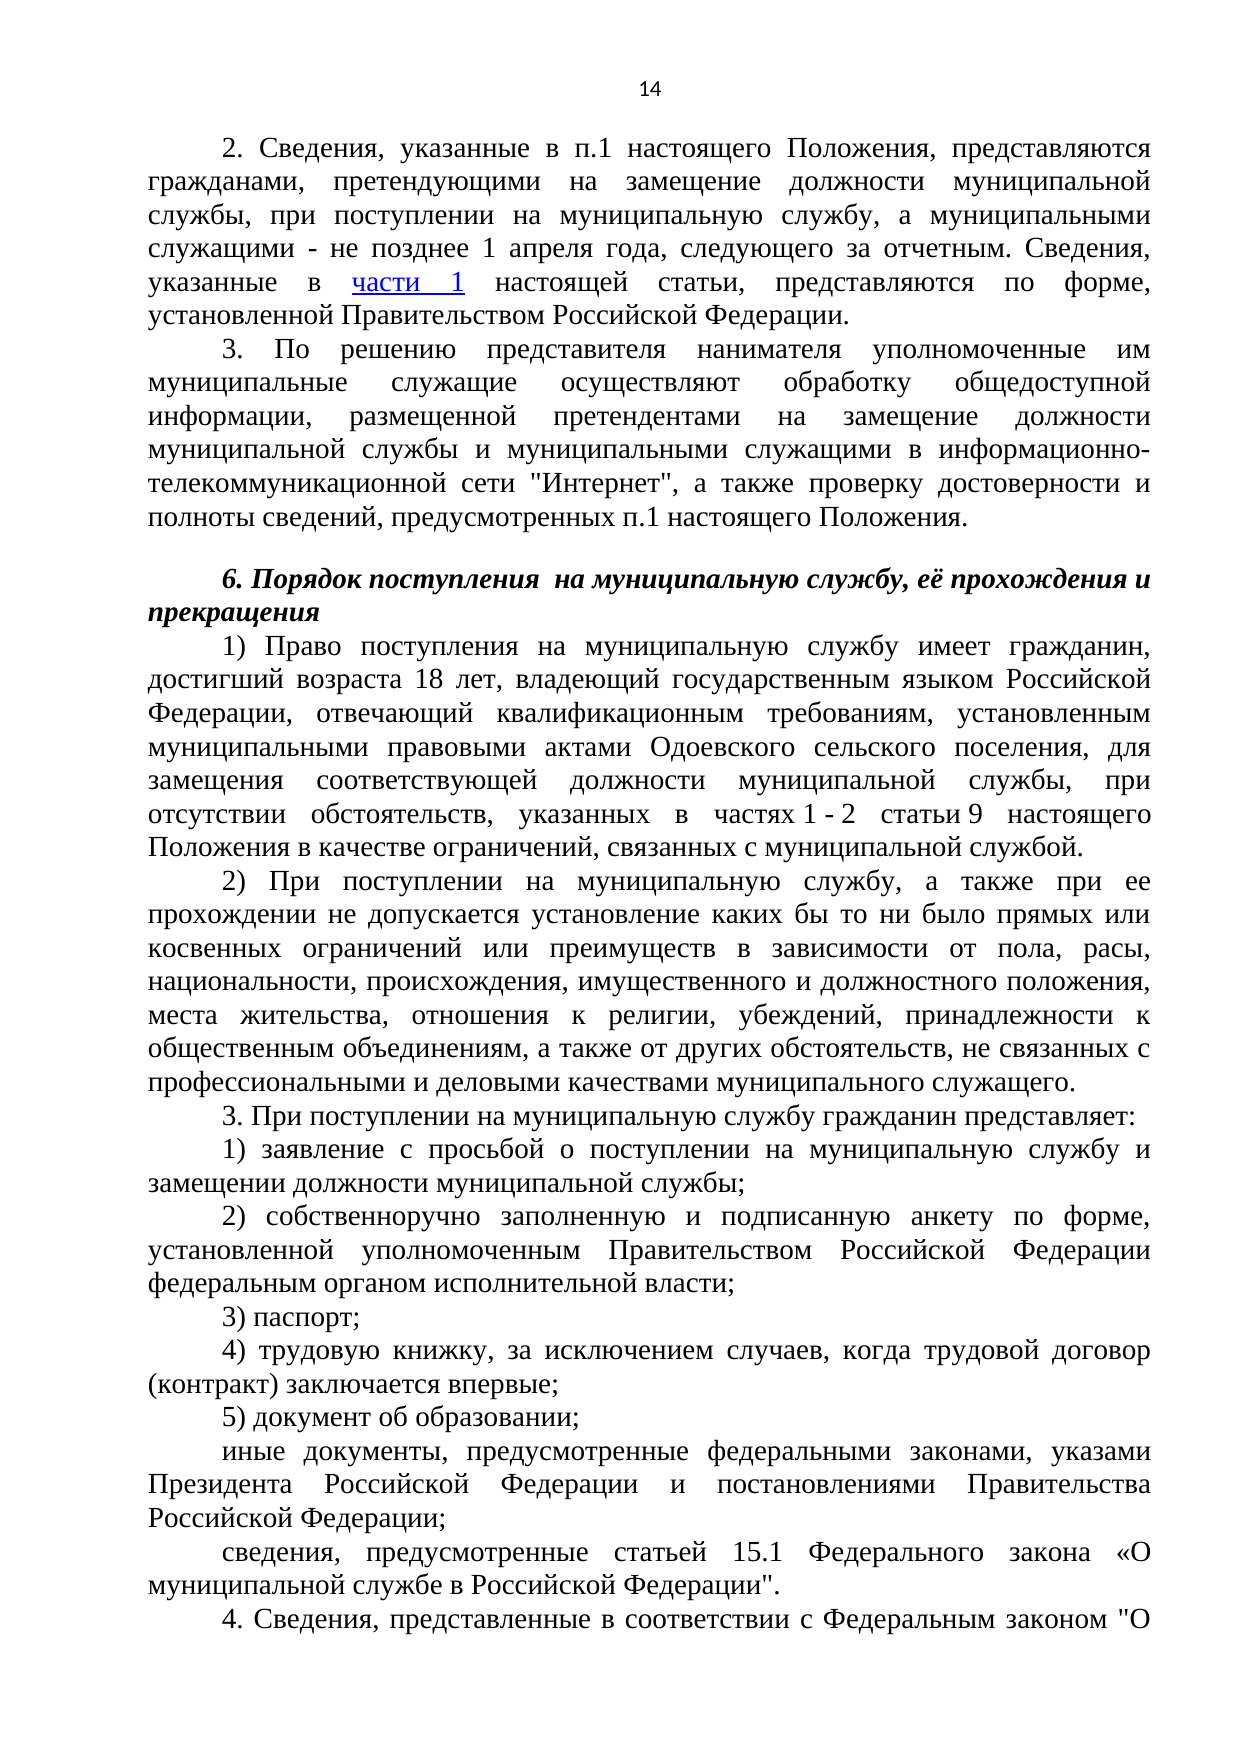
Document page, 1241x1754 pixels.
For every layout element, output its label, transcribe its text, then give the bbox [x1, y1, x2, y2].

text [148, 1601, 1152, 1634]
text 6. Порядок поступления на муниципальную службу, её прохождения и прекращения [148, 561, 1152, 628]
text 1) Право поступления на муниципальную службу имеет гражданин, достигший возраста 18 лет, владеющий государственным языком Российской Федерации, отвечающий квалификационным требованиям, установленным муниципальными правовыми актами Одоевского сельского поселения, для замещения соответствующей должности муниципальной службы, при отсутствии обстоятельств, указанных в частях 1 - 2 статьи 9 настоящего Положения в качестве ограничений, связанных с муниципальной службой. [148, 628, 1152, 863]
text 1) заявление с просьбой о поступлении на муниципальную службу и замещении должности муниципальной службы; [148, 1131, 1152, 1198]
text 5) документ об образовании; [148, 1399, 1152, 1433]
text 4) трудовую книжку, за исключением случаев, когда трудовой договор (контракт) заключается впервые; [148, 1332, 1152, 1399]
text сведения, предусмотренные статьей 15.1 Федерального закона «О муниципальной службе в Российской Федерации". [148, 1534, 1152, 1601]
text иные документы, предусмотренные федеральными законами, указами Президента Российской Федерации и постановлениями Правительства Российской Федерации; [148, 1433, 1152, 1534]
text 2) собственноручно заполненную и подписанную анкету по форме, установленной уполномоченным Правительством Российской Федерации федеральным органом исполнительной власти; [148, 1198, 1152, 1299]
text 3) паспорт; [148, 1299, 1152, 1332]
text 3. По решению представителя нанимателя уполномоченные им муниципальные служащие осуществляют обработку общедоступной информации, размещенной претендентами на замещение должности муниципальной службы и муниципальными служащими в информационно-телекоммуникационной сети "Интернет", а также проверку достоверности и полноты сведений, предусмотренных п.1 настоящего Положения. [148, 331, 1152, 532]
text 2. Сведения, указанные в п.1 настоящего Положения, представляются гражданами, претендующими на замещение должности муниципальной службы, при поступлении на муниципальную службу, а муниципальными служащими - не позднее 1 апреля года, следующего за отчетным. Сведения, указанные в части 1 настоящей статьи, представляются по форме, установленной Правительством Российской Федерации. [148, 130, 1152, 331]
text 3. При поступлении на муниципальную службу гражданин представляет: [148, 1098, 1152, 1131]
text 2) При поступлении на муниципальную службу, а также при ее прохождении не допускается установление каких бы то ни было прямых или косвенных ограничений или преимуществ в зависимости от пола, расы, национальности, происхождения, имущественного и должностного положения, места жительства, отношения к религии, убеждений, принадлежности к общественным объединениям, а также от других обстоятельств, не связанных с профессиональными и деловыми качествами муниципального служащего. [148, 863, 1152, 1098]
